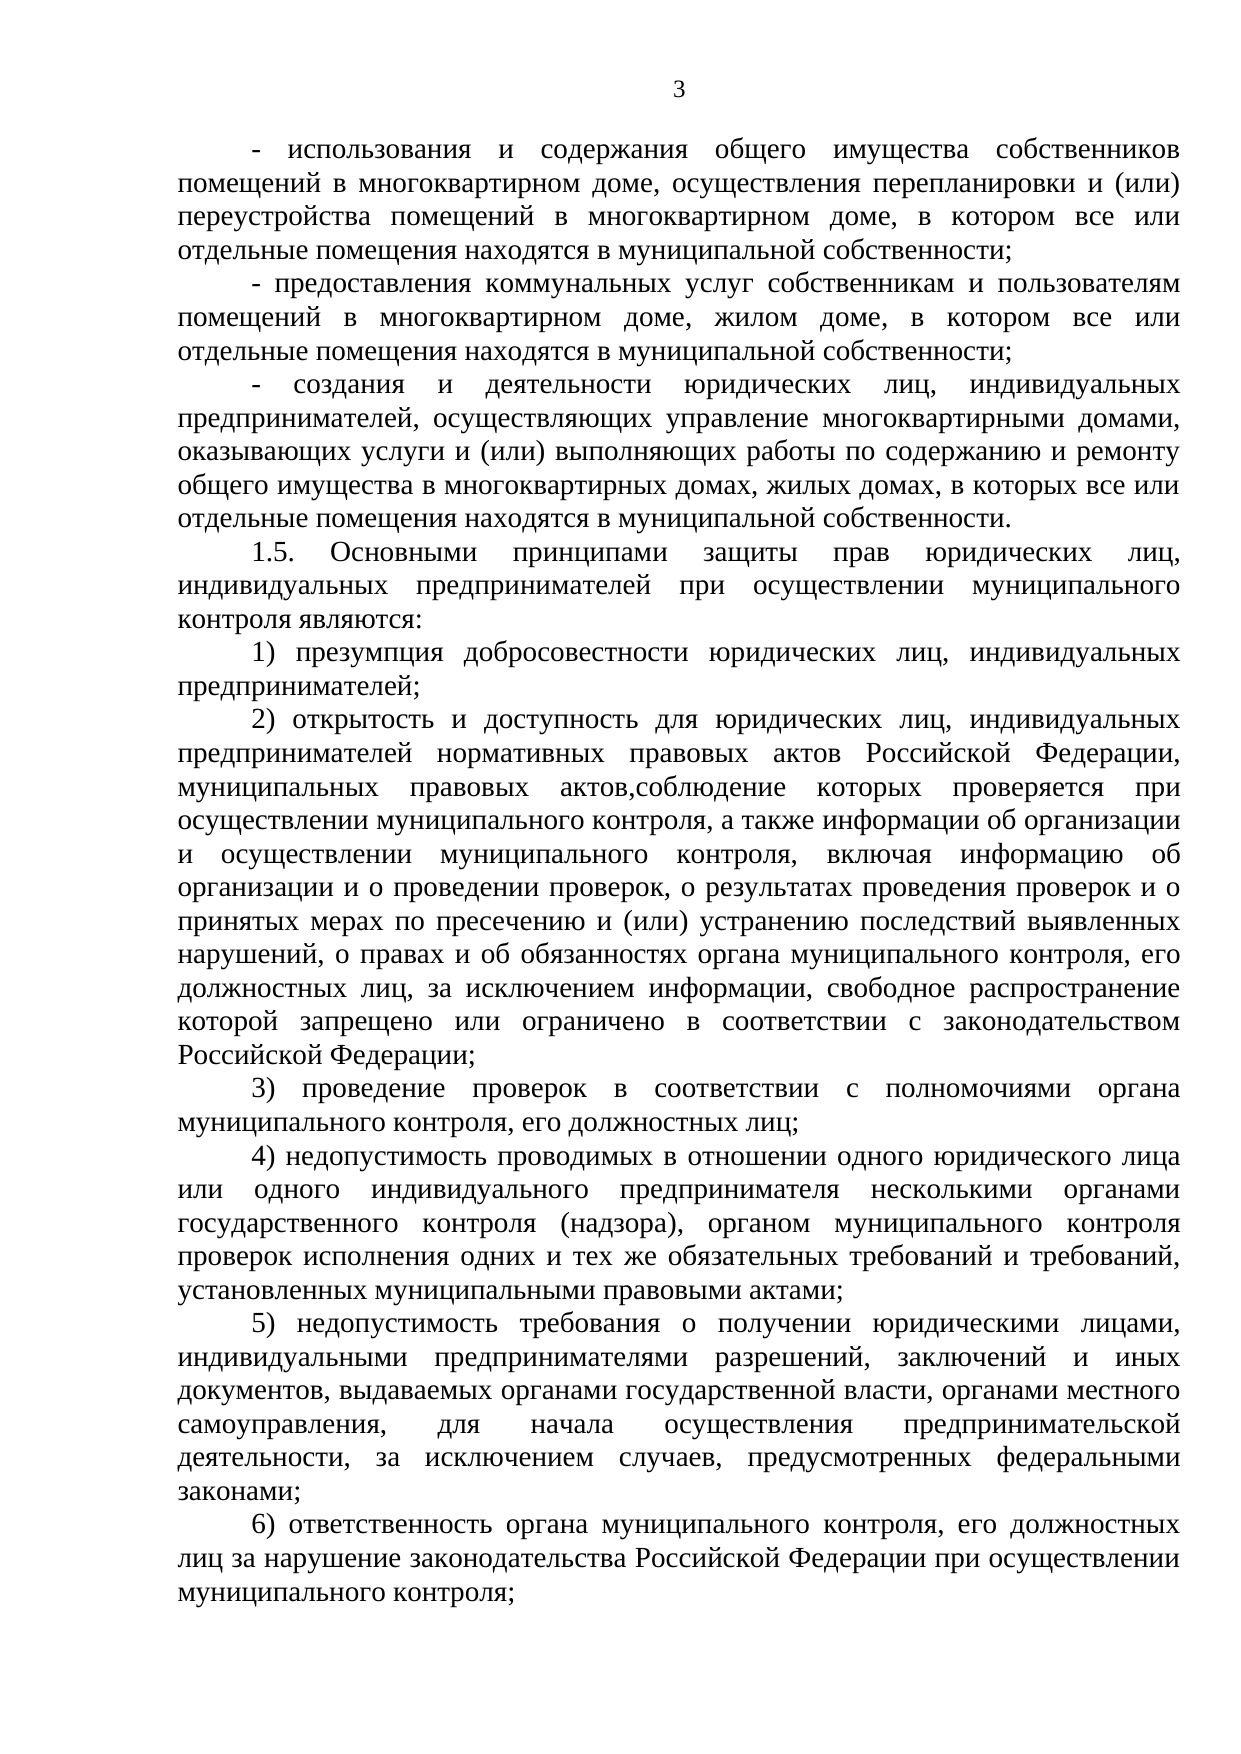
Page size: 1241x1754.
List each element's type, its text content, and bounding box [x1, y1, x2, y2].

text 3) проведение проверок в соответствии с полномочиями органа муниципального контроля, его должностных лиц; [177, 1071, 1181, 1138]
text 4) недопустимость проводимых в отношении одного юридического лица или одного индивидуального предпринимателя несколькими органами государственного контроля (надзора), органом муниципального контроля проверок исполнения одних и тех же обязательных требований и требований, установленных муниципальными правовыми актами; [177, 1138, 1181, 1305]
text 2) открытость и доступность для юридических лиц, индивидуальных предпринимателей нормативных правовых актов Российской Федерации, муниципальных правовых актов,соблюдение которых проверяется при осуществлении муниципального контроля, а также информации об организации и осуществлении муниципального контроля, включая информацию об организации и о проведении проверок, о результатах проведения проверок и о принятых мерах по пресечению и (или) устранению последствий выявленных нарушений, о правах и об обязанностях органа муниципального контроля, его должностных лиц, за исключением информации, свободное распространение которой запрещено или ограничено в соответствии с законодательством Российской Федерации; [177, 702, 1181, 1071]
text - использования и содержания общего имущества собственников помещений в многоквартирном доме, осуществления перепланировки и (или) переустройства помещений в многоквартирном доме, в котором все или отдельные помещения находятся в муниципальной собственности; [177, 131, 1181, 266]
text 6) ответственность органа муниципального контроля, его должностных лиц за нарушение законодательства Российской Федерации при осуществлении муниципального контроля; [177, 1507, 1181, 1607]
text 1.5. Основными принципами защиты прав юридических лиц, индивидуальных предпринимателей при осуществлении муниципального контроля являются: [177, 534, 1181, 634]
text 5) недопустимость требования о получении юридическими лицами, индивидуальными предпринимателями разрешений, заключений и иных документов, выдаваемых органами государственной власти, органами местного самоуправления, для начала осуществления предпринимательской деятельности, за исключением случаев, предусмотренных федеральными законами; [177, 1305, 1181, 1507]
text 1) презумпция добросовестности юридических лиц, индивидуальных предпринимателей; [177, 634, 1181, 702]
text - создания и деятельности юридических лиц, индивидуальных предпринимателей, осуществляющих управление многоквартирными домами, оказывающих услуги и (или) выполняющих работы по содержанию и ремонту общего имущества в многоквартирных домах, жилых домах, в которых все или отдельные помещения находятся в муниципальной собственности. [177, 366, 1181, 534]
text - предоставления коммунальных услуг собственникам и пользователям помещений в многоквартирном доме, жилом доме, в котором все или отдельные помещения находятся в муниципальной собственности; [177, 266, 1181, 366]
